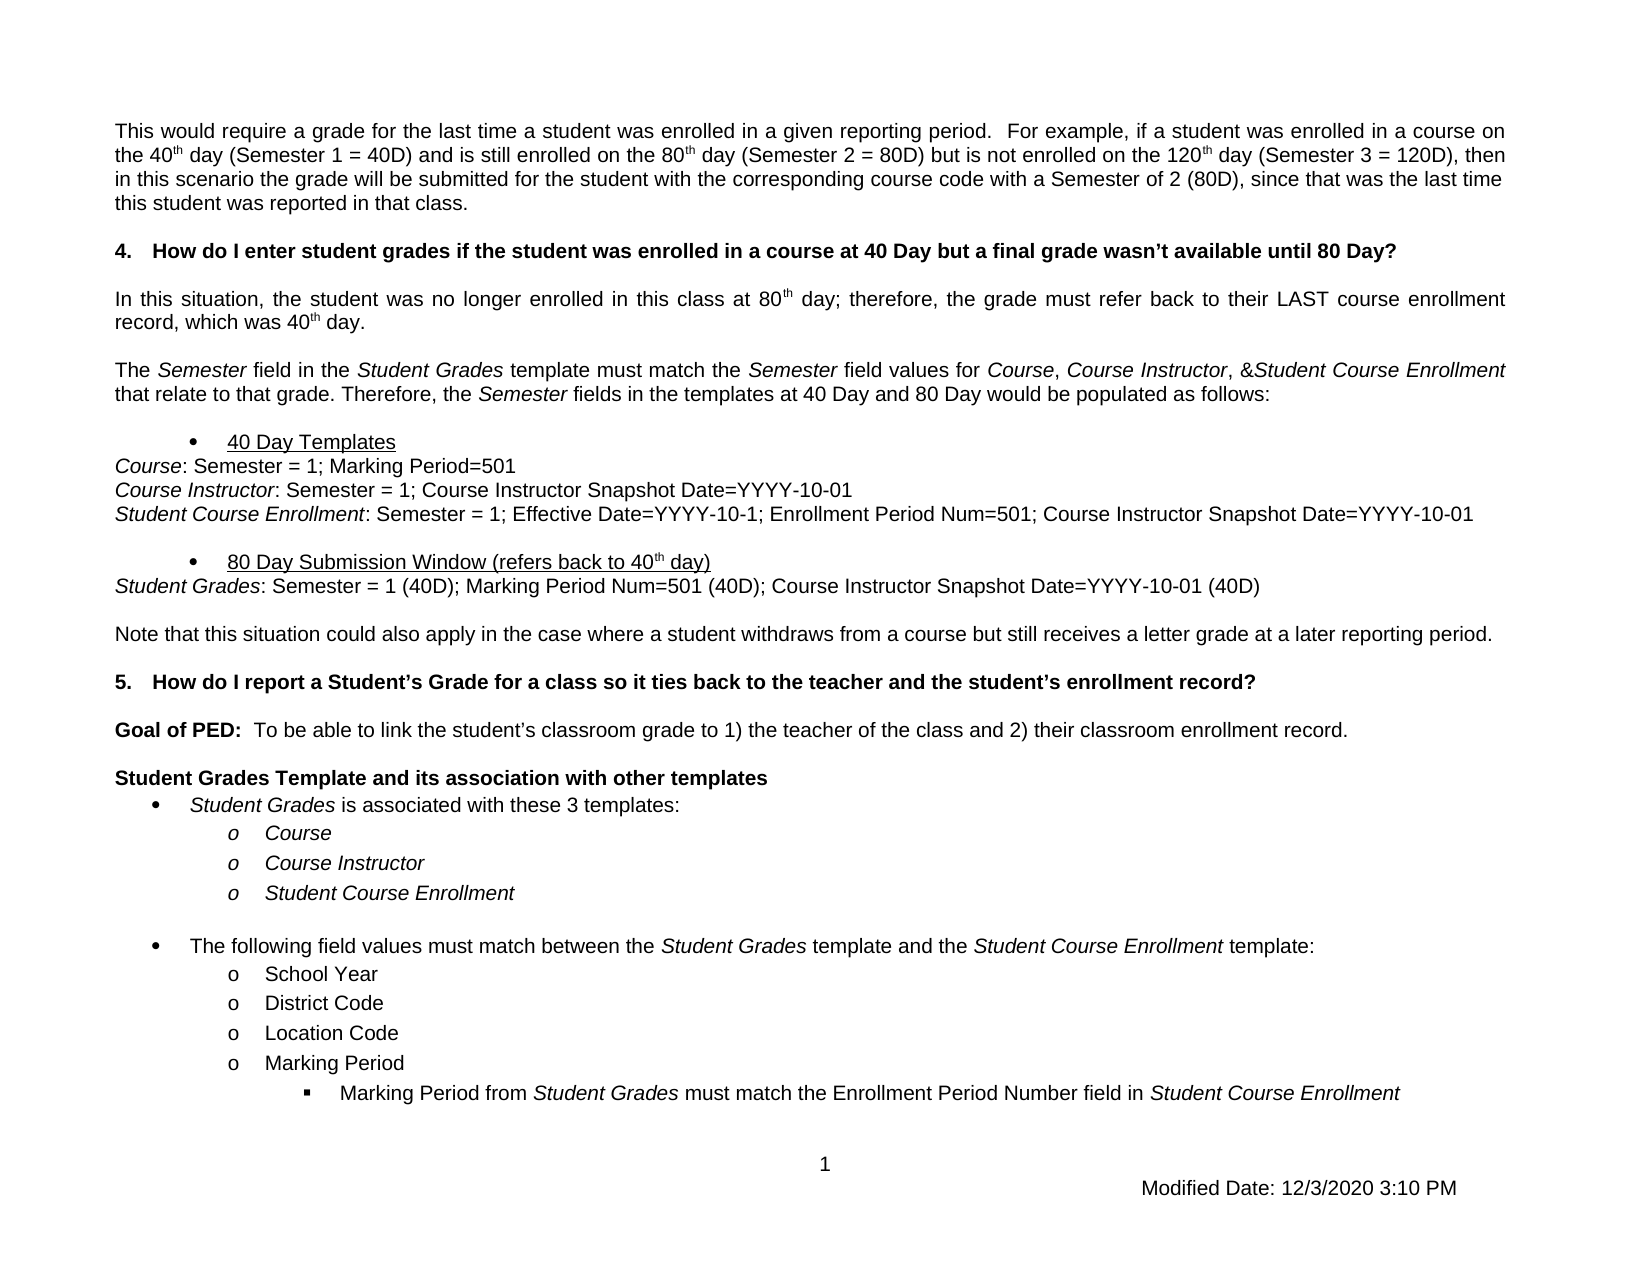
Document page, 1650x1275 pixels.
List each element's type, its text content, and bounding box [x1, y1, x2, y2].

list Marking Period from Student Grades must match the Enrollment Period Number field in Student Course Enrollment [302, 1080, 1537, 1104]
text Course Instructor: Semester = 1; Course Instructor Snapshot Date=YYYY-10-01 [114, 478, 1506, 502]
list District Code [227, 991, 1537, 1017]
text The Semester field in the Student Grades template must match the Semester field values for Course, Course Instructor, &Student Course Enrollment that relate to that grade. Therefore, the Semester fields in the templates at 40 Day and 80 Day would be populated as follows: [114, 358, 1506, 406]
list How do I enter student grades if the student was enrolled in a course at 40 Day but a final grade wasn’t available until 80 Day? [114, 238, 1506, 262]
text Student Grades: Semester = 1 (40D); Marking Period Num=501 (40D); Course Instructor Snapshot Date=YYYY-10-01 (40D) [114, 574, 1506, 598]
list The following field values must match between the Student Grades template and the Student Course Enrollment template: [152, 934, 1537, 958]
text In this situation, the student was no longer enrolled in this class at 80th day; therefore, the grade must refer back to their LAST course enrollment record, which was 40th day. [114, 286, 1506, 334]
text Course: Semester = 1; Marking Period=501 [114, 454, 1506, 478]
text Note that this situation could also apply in the case where a student withdraws from a course but still receives a letter grade at a later reporting period. [114, 622, 1506, 646]
list Location Code [227, 1021, 1537, 1047]
list Course [227, 821, 1537, 847]
list 80 Day Submission Window (refers back to 40th day) [189, 550, 1506, 574]
text Goal of PED: To be able to link the student’s classroom grade to 1) the teacher of the class and 2) their classroom enrollment record. [114, 718, 1537, 742]
list Student Course Enrollment [227, 880, 1537, 906]
text Student Grades Template and its association with other templates [114, 766, 1537, 790]
list Course Instructor [227, 851, 1537, 876]
list Student Grades is associated with these 3 templates: [152, 793, 1537, 817]
text This would require a grade for the last time a student was enrolled in a given reporting period. For example, if a student was enrolled in a course on the 40th day (Semester 1 = 40D) and is still enrolled on the 80th day (Semester 2 = 80D) but is not enrolled on the 120th day (Semester 3 = 120D), then in this scenario the grade will be submitted for the student with the corresponding course code with a Semester of 2 (80D), since that was the last time this student was reported in that class. [114, 119, 1506, 214]
list Marking Period [227, 1051, 1537, 1076]
text Student Course Enrollment: Semester = 1; Effective Date=YYYY-10-1; Enrollment Period Num=501; Course Instructor Snapshot Date=YYYY-10-01 [114, 502, 1506, 526]
list 40 Day Templates [189, 430, 1506, 454]
list How do I report a Student’s Grade for a class so it ties back to the teacher and the student’s enrollment record? [114, 670, 1506, 694]
list School Year [227, 962, 1537, 987]
